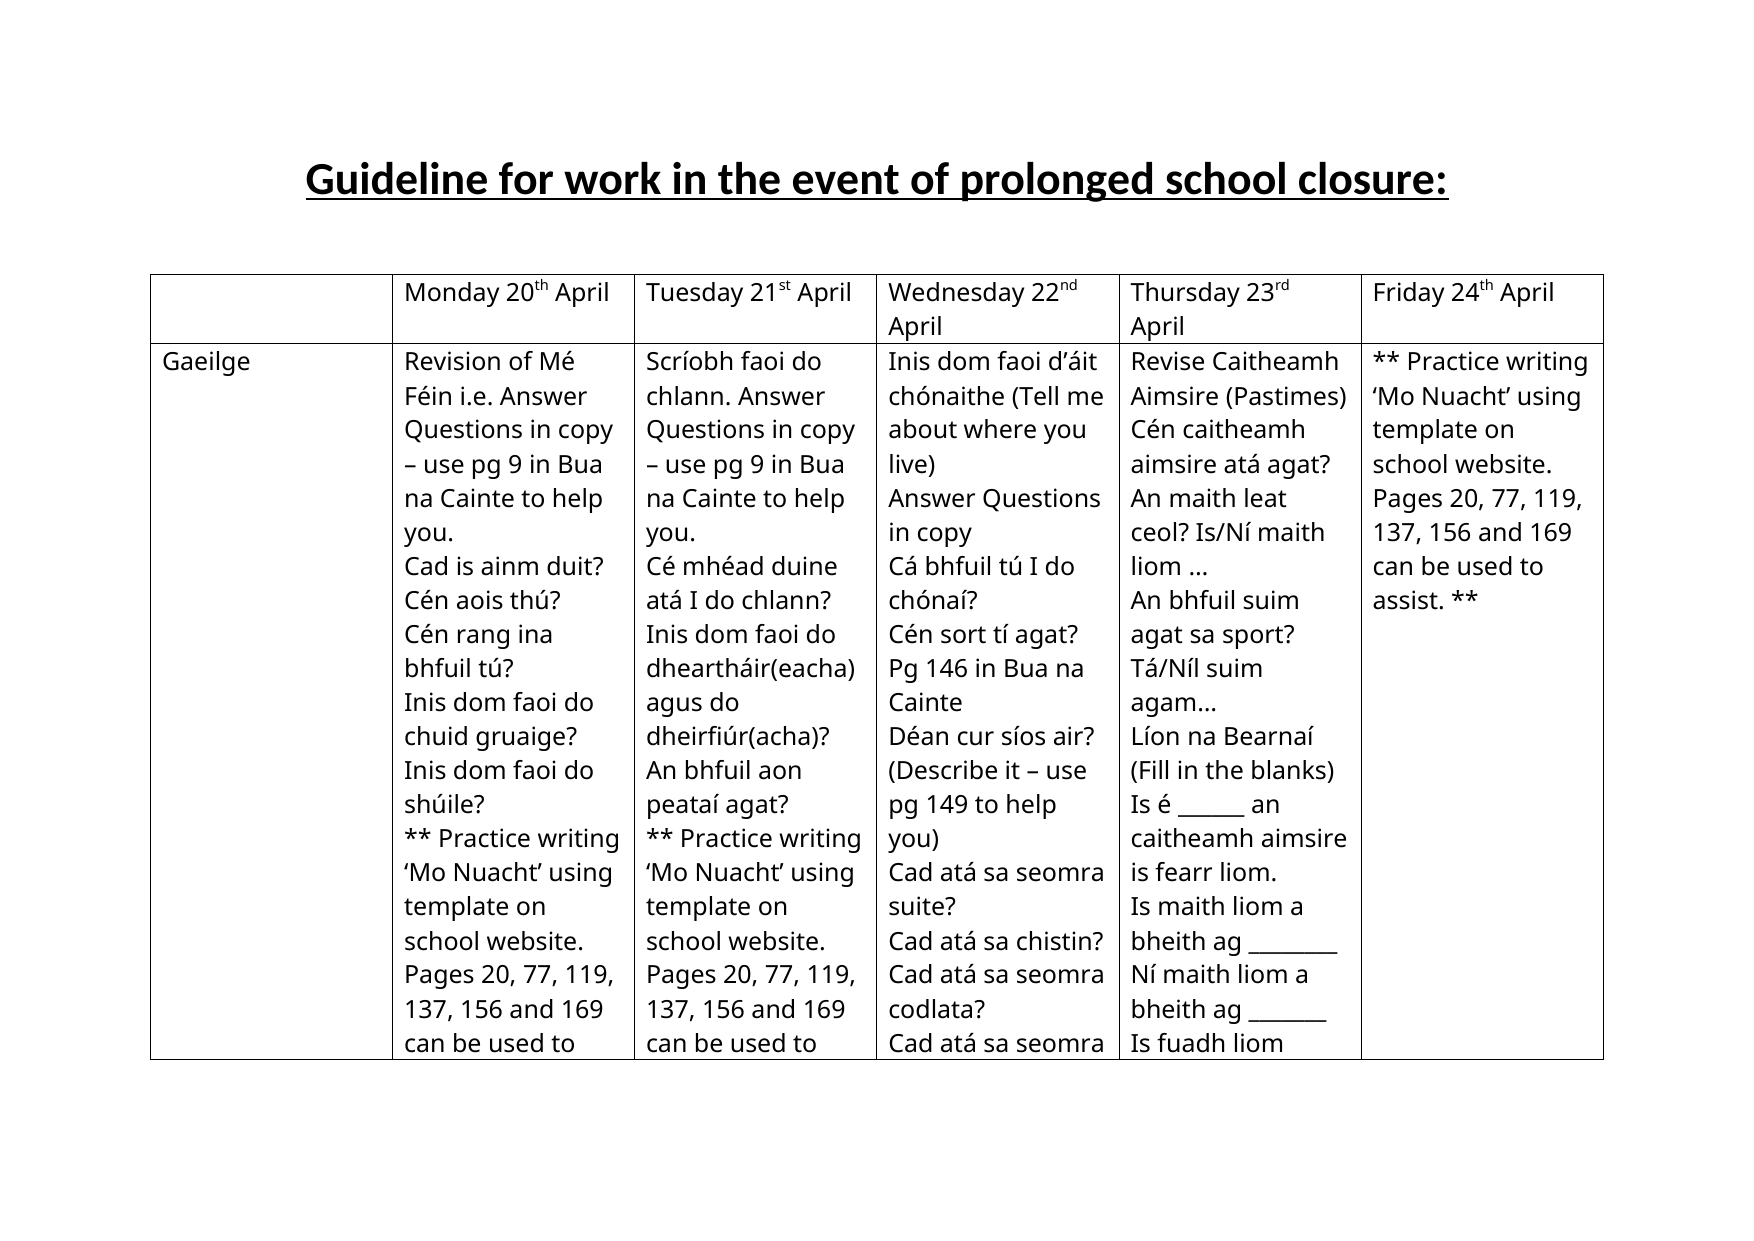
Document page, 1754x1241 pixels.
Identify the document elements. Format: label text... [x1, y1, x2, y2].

table_cell Gaeilge [151, 344, 392, 1059]
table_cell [877, 344, 1119, 1059]
table_header [151, 275, 392, 343]
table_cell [393, 344, 634, 1059]
text Guideline for work in the event of prolonged school closure: [150, 150, 1604, 206]
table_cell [635, 344, 876, 1059]
table_header Wednesday 22nd April [877, 275, 1119, 343]
table_header Friday 24th April [1362, 275, 1603, 343]
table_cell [1120, 344, 1361, 1059]
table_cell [1362, 344, 1603, 1059]
table_header Thursday 23rd April [1120, 275, 1361, 343]
table_header Monday 20th April [393, 275, 634, 343]
table_header Tuesday 21st April [635, 275, 876, 343]
